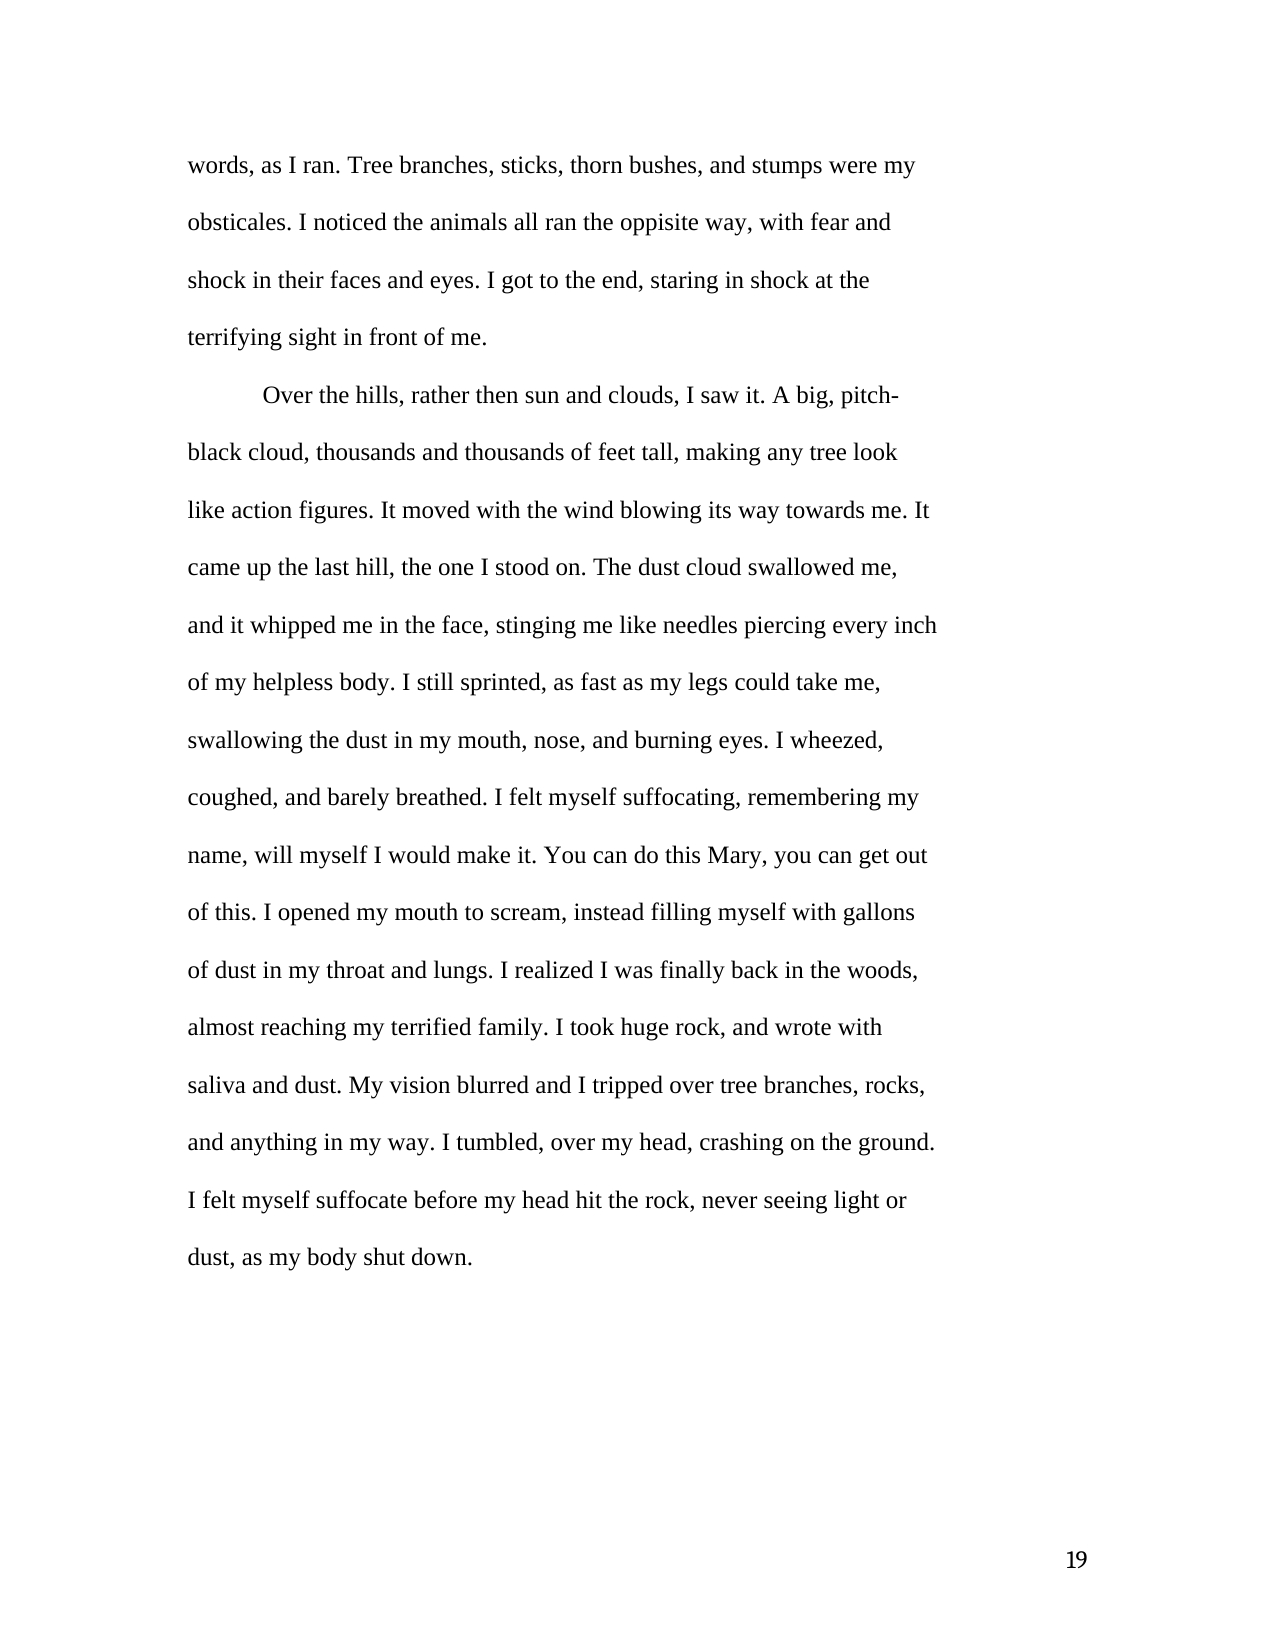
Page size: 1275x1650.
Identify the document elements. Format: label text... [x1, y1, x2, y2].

text Over the hills, rather then sun and clouds, I saw it. A big, pitch-black cloud, thousands and thousands of feet tall, making any tree look like action figures. It moved with the wind blowing its way towards me. It came up the last hill, the one I stood on. The dust cloud swallowed me, and it whipped me in the face, stinging me like needles piercing every inch of my helpless body. I still sprinted, as fast as my legs could take me, swallowing the dust in my mouth, nose, and burning eyes. I wheezed, coughed, and barely breathed. I felt myself suffocating, remembering my name, will myself I would make it. You can do this Mary, you can get out of this. I opened my mouth to scream, instead filling myself with gallons of dust in my throat and lungs. I realized I was finally back in the woods, almost reaching my terrified family. I took huge rock, and wrote with saliva and dust. My vision blurred and I tripped over tree branches, rocks, and anything in my way. I tumbled, over my head, crashing on the ground. I felt myself suffocate before my head hit the rock, never seeing light or dust, as my body shut down. [187, 380, 937, 1271]
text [187, 150, 937, 351]
